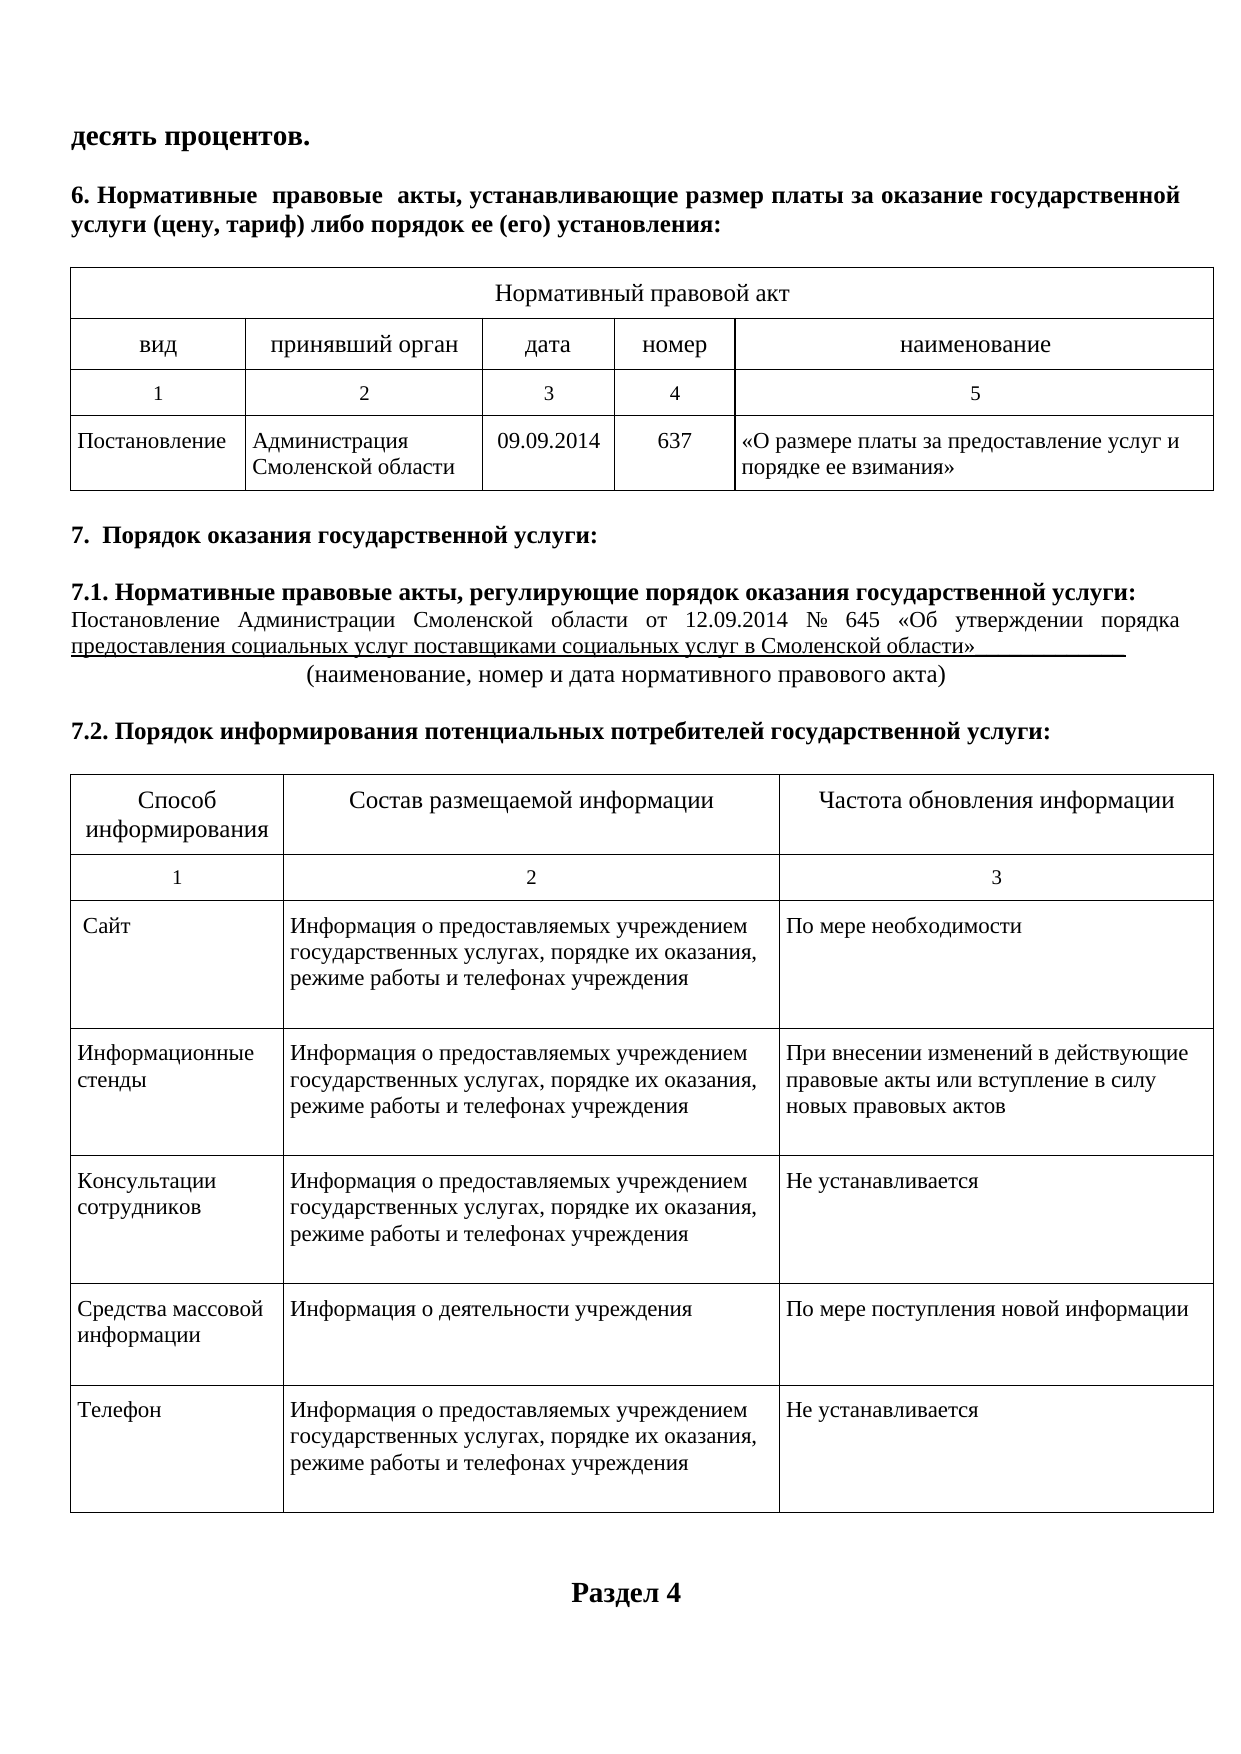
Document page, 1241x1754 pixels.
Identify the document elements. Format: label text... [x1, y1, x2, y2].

table_cell Телефон [71, 1386, 283, 1512]
text Постановление Администрации Смоленской области от 12.09.2014 № 645 «Об утверждении порядка предоставления социальных услуг поставщиками социальных услуг в Смоленской области»_____________ [71, 606, 1181, 659]
table_cell 09.09.2014 [483, 416, 614, 490]
table_cell 637 [615, 416, 734, 490]
table_cell принявший орган [246, 319, 482, 369]
table_cell По мере необходимости [780, 901, 1213, 1028]
table_header Состав размещаемой информации [284, 775, 779, 854]
table_header Частота обновления информации [780, 775, 1213, 854]
table_cell дата [483, 319, 614, 369]
table_cell Информация о предоставляемых учреждением государственных услугах, порядке их оказания, режиме работы и телефонах учреждения [284, 1386, 779, 1512]
table_cell Информация о предоставляемых учреждением государственных услугах, порядке их оказания, режиме работы и телефонах учреждения [284, 1029, 779, 1155]
table_cell При внесении изменений в действующие правовые акты или вступление в силу новых правовых актов [780, 1029, 1213, 1155]
table_cell Информация о предоставляемых учреждением государственных услугах, порядке их оказания, режиме работы и телефонах учреждения [284, 901, 779, 1028]
table_cell 4 [615, 370, 734, 415]
table_cell вид [71, 319, 245, 369]
table_cell 2 [284, 855, 779, 900]
table_header Нормативный правовой акт [71, 268, 1213, 318]
table_cell Информационные стенды [71, 1029, 283, 1155]
text 7.2. Порядок информирования потенциальных потребителей государственной услуги: [71, 716, 1181, 745]
table_cell Не устанавливается [780, 1386, 1213, 1512]
table_cell Средства массовой информации [71, 1284, 283, 1384]
table_cell Сайт [71, 901, 283, 1028]
table_cell 1 [71, 370, 245, 415]
table_cell Информация о деятельности учреждения [284, 1284, 779, 1384]
table_cell 3 [483, 370, 614, 415]
table_cell По мере поступления новой информации [780, 1284, 1213, 1384]
text 7. Порядок оказания государственной услуги: [71, 520, 1181, 549]
table_cell 3 [780, 855, 1213, 900]
table_header Способ информирования [71, 775, 283, 854]
table_cell Постановление [71, 416, 245, 490]
table_cell Консультации сотрудников [71, 1156, 283, 1283]
table_cell Администрация Смоленской области [246, 416, 482, 490]
table_cell 1 [71, 855, 283, 900]
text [71, 118, 1181, 152]
table_cell Не устанавливается [780, 1156, 1213, 1283]
table_cell наименование [736, 319, 1213, 369]
text Раздел 4 [71, 1576, 1181, 1609]
text 7.1. Нормативные правовые акты, регулирующие порядок оказания государственной услуги: [71, 577, 1181, 606]
text (наименование, номер и дата нормативного правового акта) [71, 659, 1181, 688]
table_cell номер [615, 319, 734, 369]
table_cell «О размере платы за предоставление услуг и порядке ее взимания» [736, 416, 1213, 490]
table_cell 5 [736, 370, 1213, 415]
table_cell Информация о предоставляемых учреждением государственных услугах, порядке их оказания, режиме работы и телефонах учреждения [284, 1156, 779, 1283]
table_cell 2 [246, 370, 482, 415]
text 6. Нормативные правовые акты, устанавливающие размер платы за оказание государственной услуги (цену, тариф) либо порядок ее (его) установления: [71, 180, 1181, 238]
